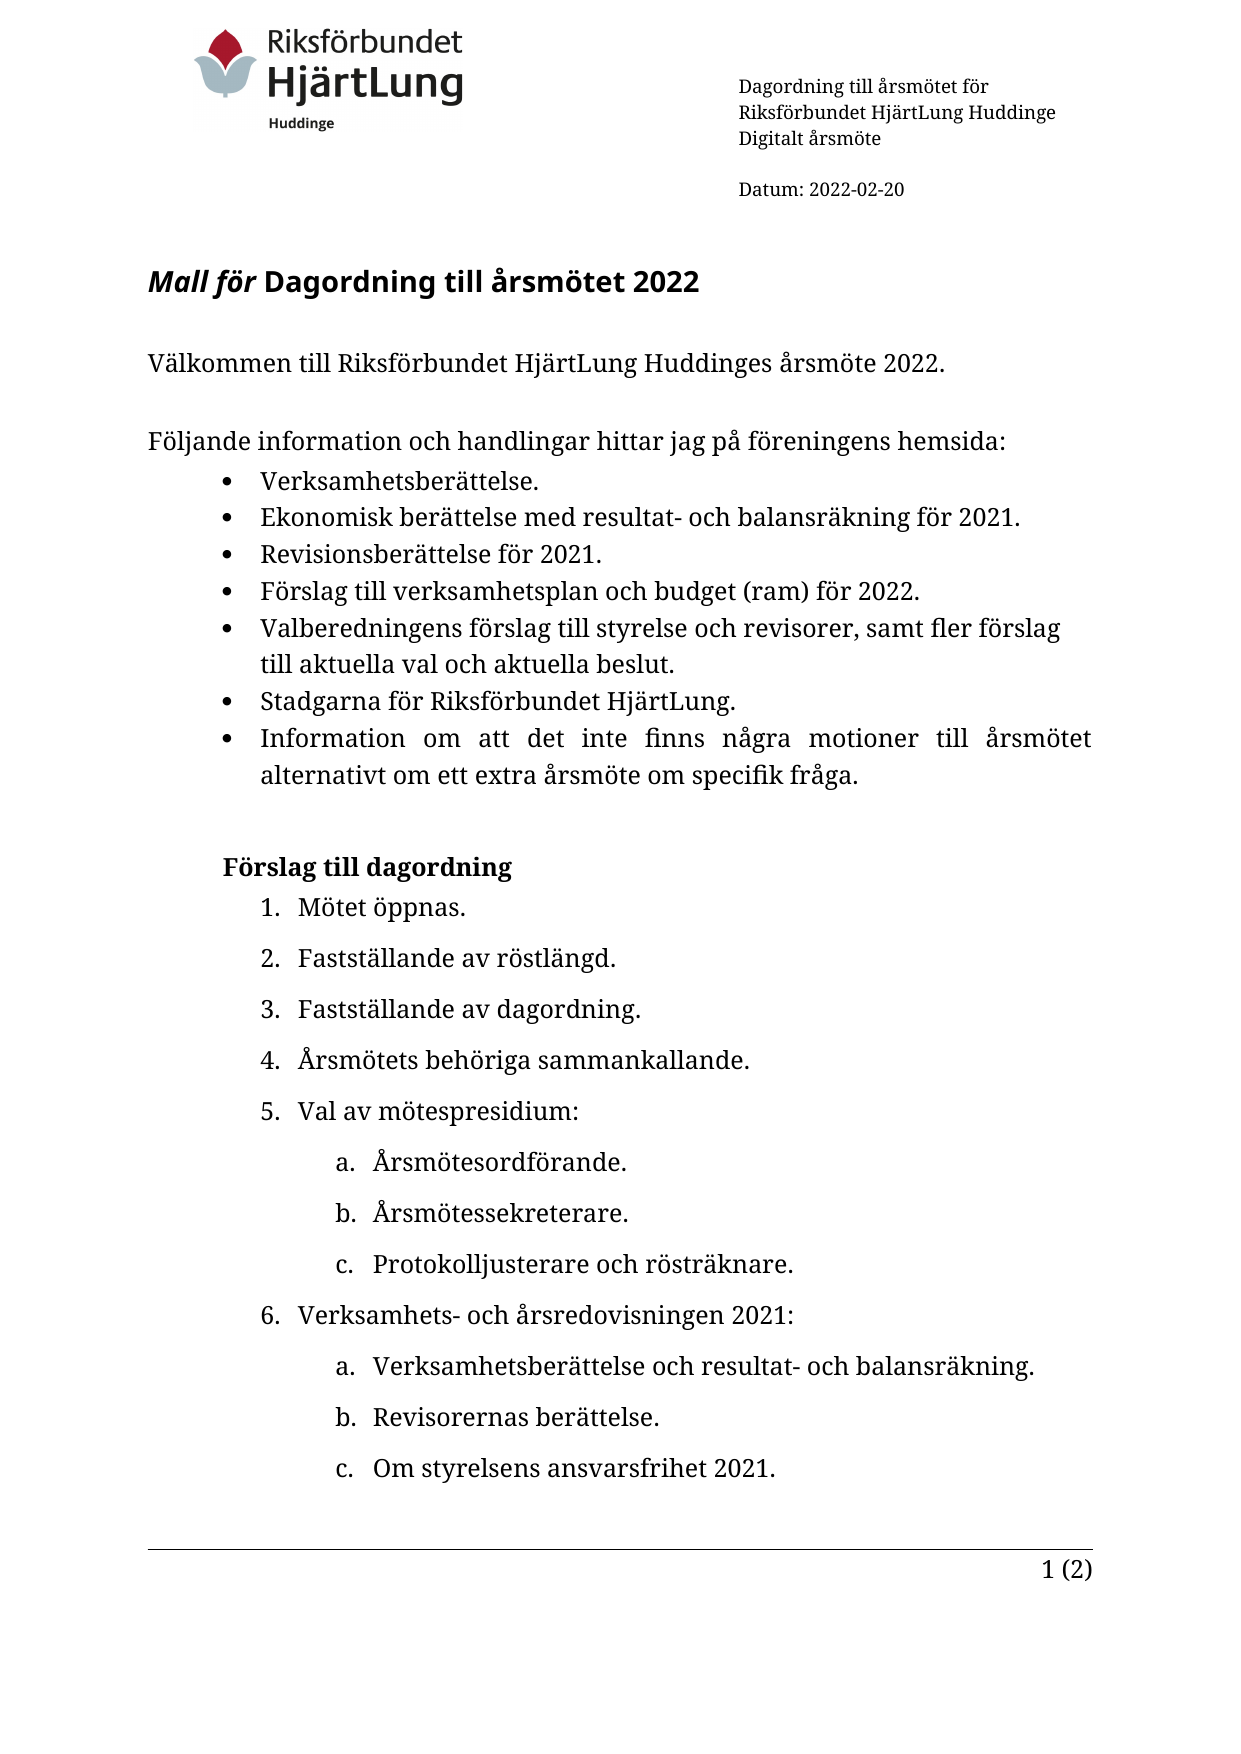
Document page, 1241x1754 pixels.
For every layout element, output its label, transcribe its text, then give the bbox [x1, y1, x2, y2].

list Stadgarna för Riksförbundet HjärtLung. [223, 684, 1093, 718]
list Revisionsberättelse för 2021. [223, 537, 1093, 571]
list Verksamhets- och årsredovisningen 2021: [260, 1297, 1093, 1332]
list Verksamhetsberättelse. [223, 463, 1093, 497]
list Fastställande av röstlängd. [260, 940, 1093, 974]
list Förslag till verksamhetsplan och budget (ram) för 2022. [223, 573, 1093, 608]
picture [193, 28, 463, 132]
list Om styrelsens ansvarsfrihet 2021. [335, 1451, 1093, 1485]
list Verksamhetsberättelse och resultat- och balansräkning. [335, 1348, 1093, 1383]
list Valberedningens förslag till styrelse och revisorer, samt fler förslag till aktuella val och aktuella beslut. [223, 610, 1093, 681]
list Information om att det inte finns några motioner till årsmötet alternativt om ett extra årsmöte om specifik fråga. [223, 721, 1093, 791]
text Mall för Dagordning till årsmötet 2022 [148, 261, 1093, 301]
list Val av mötespresidium: [260, 1093, 1093, 1127]
list Fastställande av dagordning. [260, 991, 1093, 1025]
list Revisorernas berättelse. [335, 1399, 1093, 1434]
list Årsmötets behöriga sammankallande. [260, 1042, 1093, 1076]
text Följande information och handlingar hittar jag på föreningens hemsida: [148, 424, 1093, 458]
text Välkommen till Riksförbundet HjärtLung Huddinges årsmöte 2022. [148, 346, 1093, 380]
list Mötet öppnas. [260, 889, 1093, 923]
text Förslag till dagordning [223, 850, 1093, 884]
list Årsmötesordförande. [335, 1144, 1093, 1178]
list Protokolljusterare och rösträknare. [335, 1246, 1093, 1281]
list Ekonomisk berättelse med resultat- och balansräkning för 2021. [223, 500, 1093, 534]
list Årsmötessekreterare. [335, 1195, 1093, 1229]
